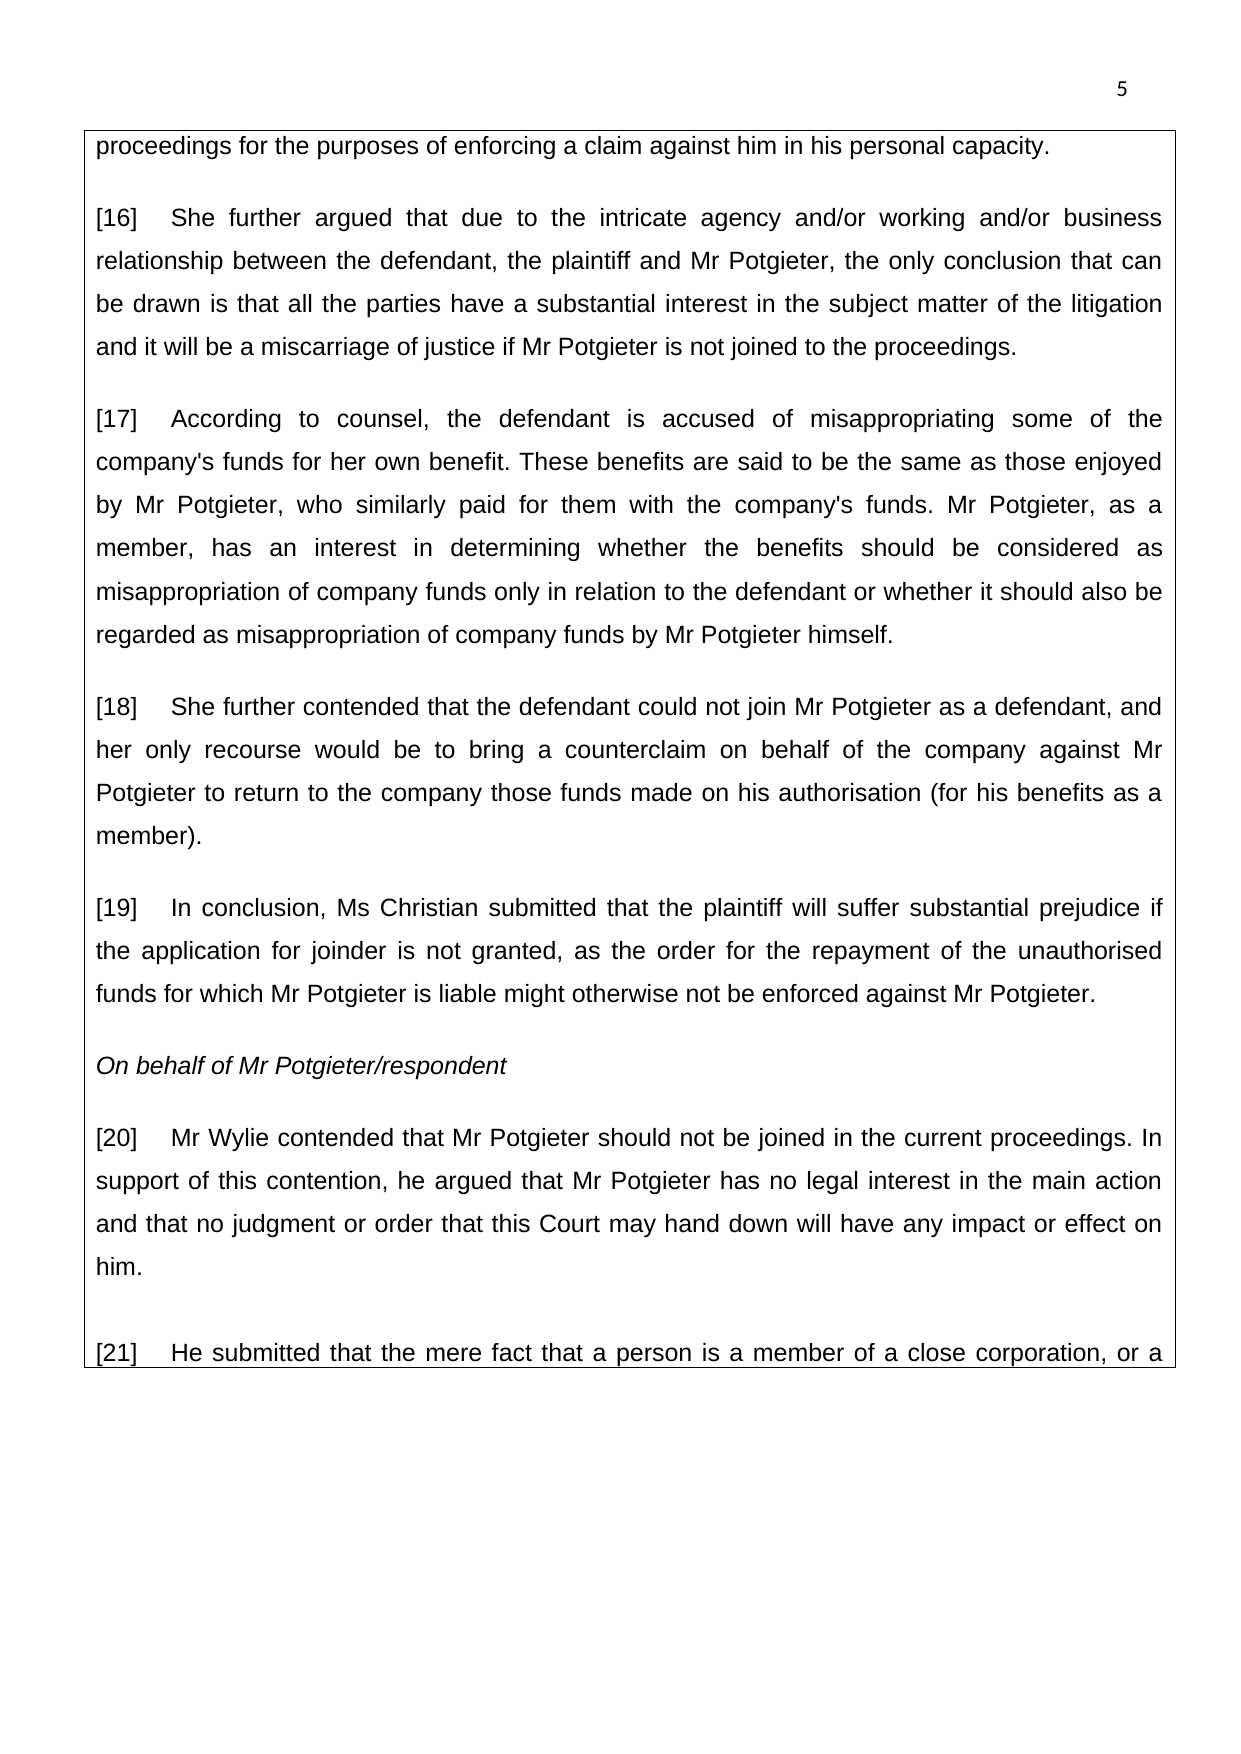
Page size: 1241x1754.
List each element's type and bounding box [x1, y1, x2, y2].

table_cell [85, 131, 1175, 1367]
